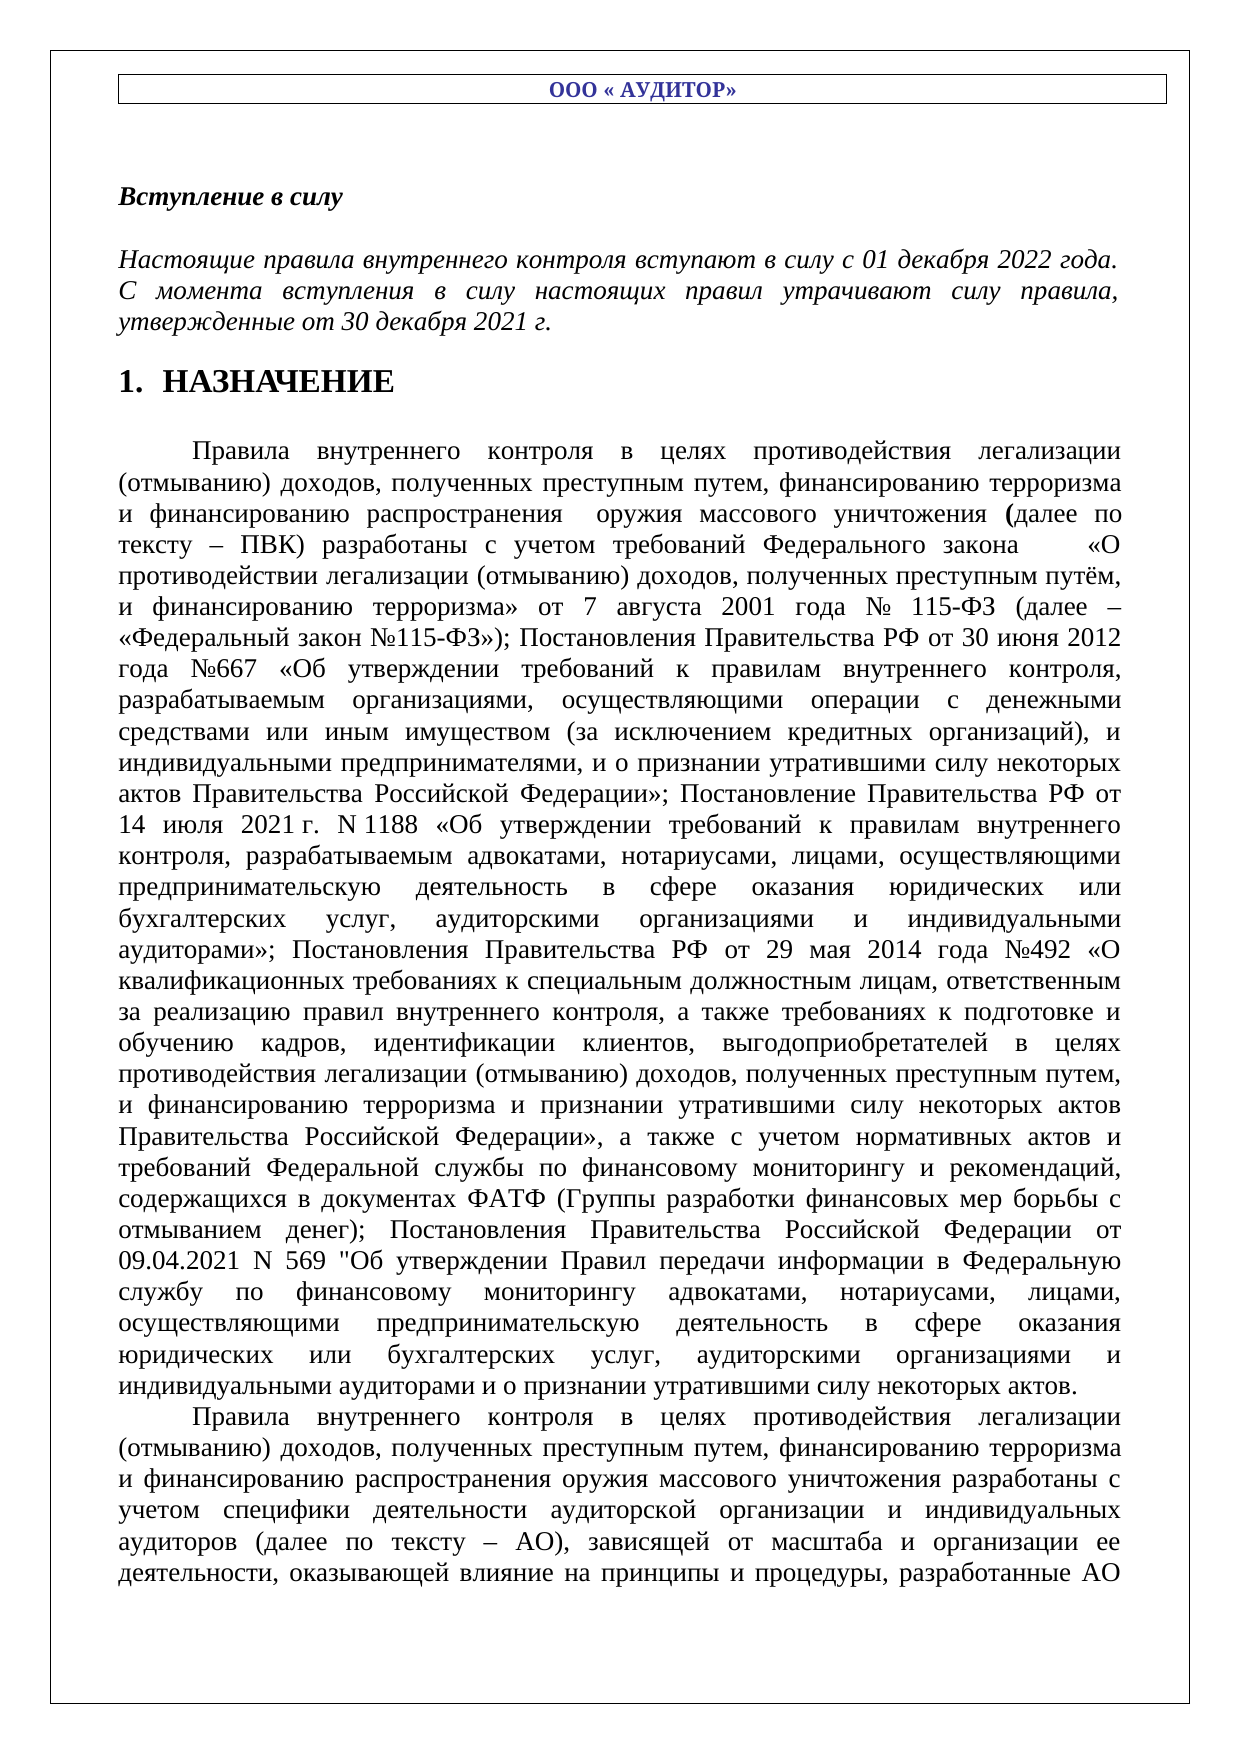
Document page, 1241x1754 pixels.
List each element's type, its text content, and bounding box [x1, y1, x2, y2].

subtitle НАЗНАЧЕНИЕ [118, 361, 1122, 399]
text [118, 1400, 1122, 1587]
text Правила внутреннего контроля в целях противодействия легализации (отмыванию) доходов, полученных преступным путем, финансированию терроризма и финансированию распространения оружия массового уничтожения (далее по тексту – ПВК) разработаны с учетом требований Федерального закона «О противодействии легализации (отмыванию) доходов, полученных преступным путём, и финансированию терроризма» от 7 августа 2001 года № 115-ФЗ (далее – «Федеральный закон №115-ФЗ»); Постановления Правительства РФ от 30 июня 2012 года №667 «Об утверждении требований к правилам внутреннего контроля, разрабатываемым организациями, осуществляющими операции с денежными средствами или иным имуществом (за исключением кредитных организаций), и индивидуальными предпринимателями, и о признании утратившими силу некоторых актов Правительства Российской Федерации»; Постановление Правительства РФ от 14 июля 2021 г. N 1188 «Об утверждении требований к правилам внутреннего контроля, разрабатываемым адвокатами, нотариусами, лицами, осуществляющими предпринимательскую деятельность в сфере оказания юридических или бухгалтерских услуг, аудиторскими организациями и индивидуальными аудиторами»; Постановления Правительства РФ от 29 мая 2014 года №492 «О квалификационных требованиях к специальным должностным лицам, ответственным за реализацию правил внутреннего контроля, а также требованиях к подготовке и обучению кадров, идентификации клиентов, выгодоприобретателей в целях противодействия легализации (отмыванию) доходов, полученных преступным путем, и финансированию терроризма и признании утратившими силу некоторых актов Правительства Российской Федерации», а также с учетом нормативных актов и требований Федеральной службы по финансовому мониторингу и рекомендаций, содержащихся в документах ФАТФ (Группы разработки финансовых мер борьбы с отмыванием денег); Постановления Правительства Российской Федерации от 09.04.2021 N 569 "Об утверждении Правил передачи информации в Федеральную службу по финансовому мониторингу адвокатами, нотариусами, лицами, осуществляющими предпринимательскую деятельность в сфере оказания юридических или бухгалтерских услуг, аудиторскими организациями и индивидуальными аудиторами и о признании утратившими силу некоторых актов. [118, 434, 1122, 1400]
text Вступление в силу [118, 180, 1122, 212]
text Настоящие правила внутреннего контроля вступают в силу с 01 декабря 2022 года. С момента вступления в силу настоящих правил утрачивают силу правила, утвержденные от 30 декабря 2021 г. [118, 243, 1122, 336]
